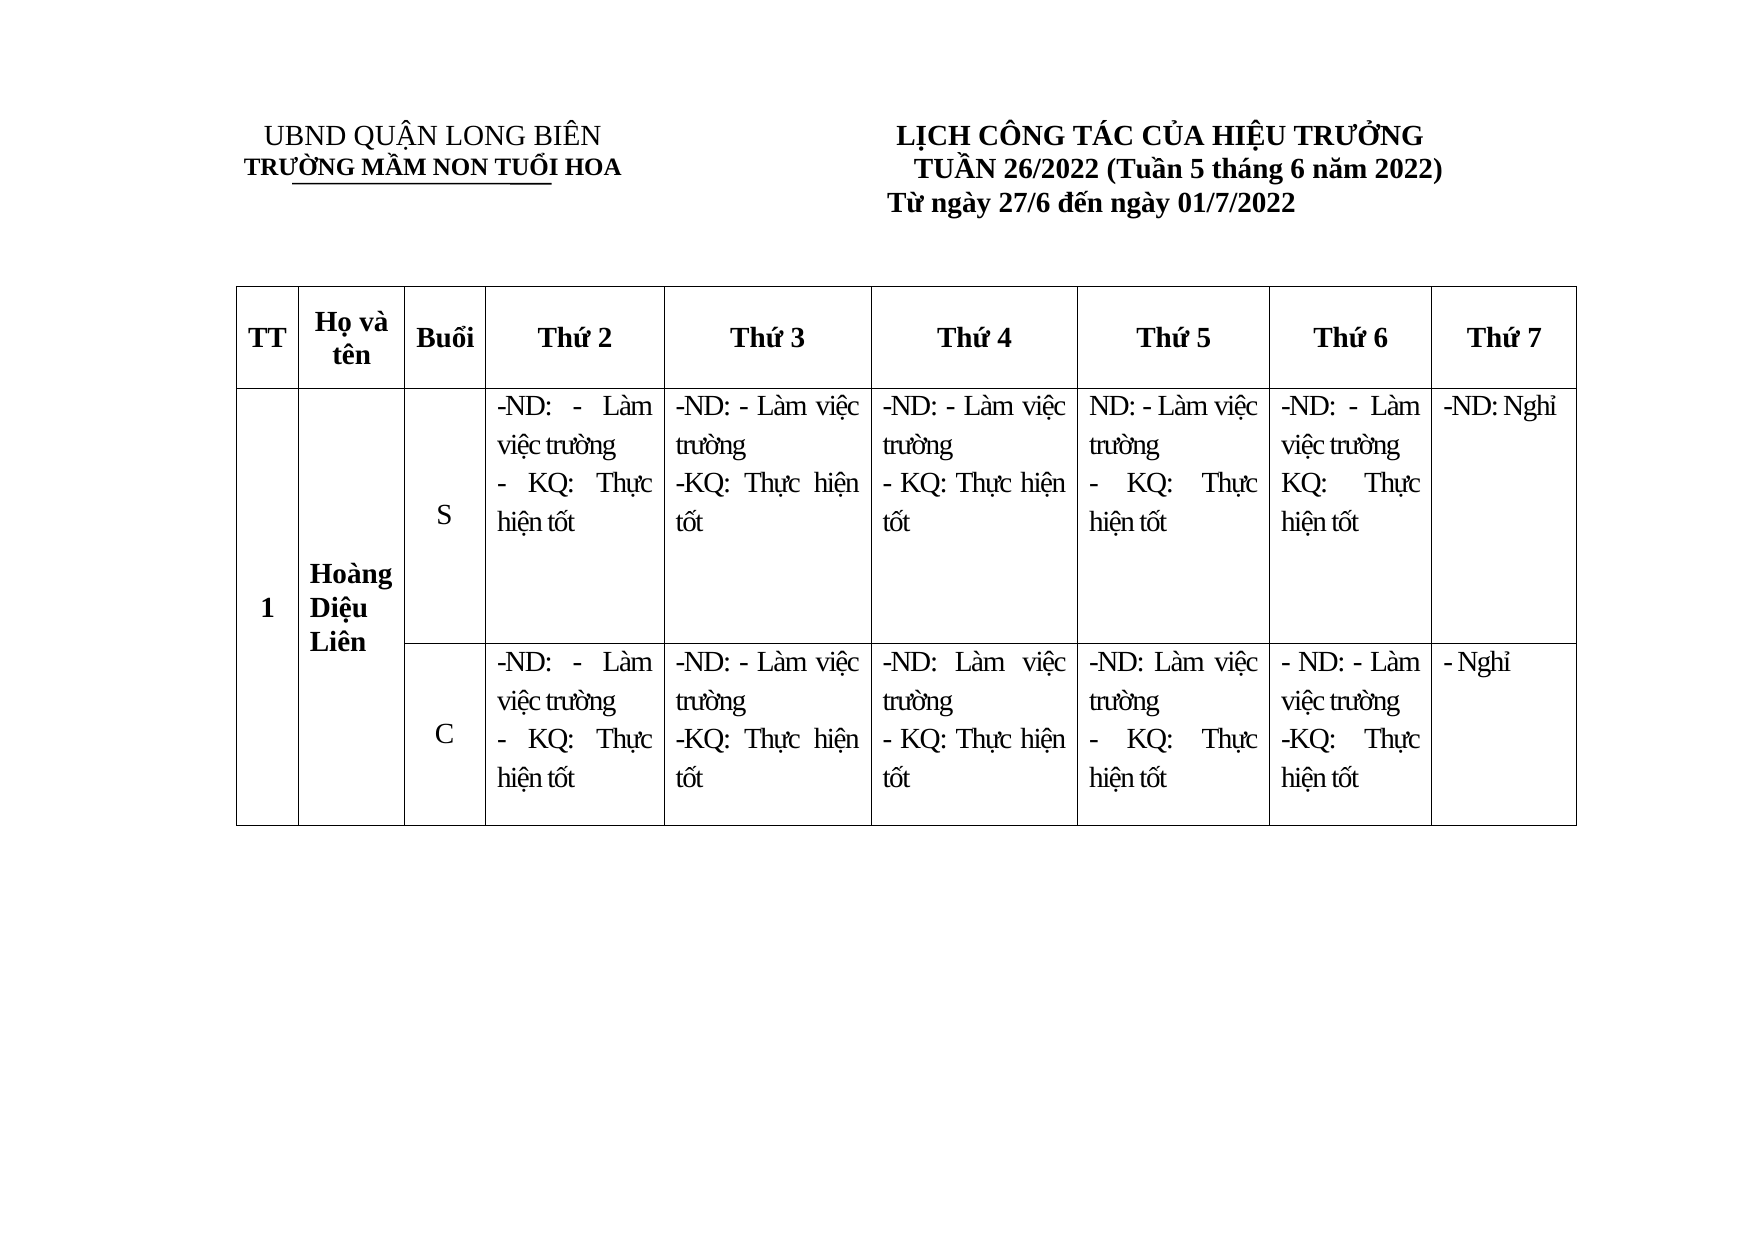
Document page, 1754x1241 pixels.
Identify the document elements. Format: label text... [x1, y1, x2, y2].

table_header TT [237, 287, 298, 387]
table_cell -ND: - Làm việc trường - KQ: Thực hiện tốt [486, 389, 664, 643]
table_cell -ND: - Làm việc trường - KQ: Thực hiện tốt [486, 644, 664, 825]
table_header Thứ 2 [486, 287, 664, 387]
table_cell - Nghỉ [1432, 644, 1576, 825]
table_cell -ND: - Làm việc trường KQ: Thực hiện tốt [1270, 389, 1431, 643]
table_cell -ND: - Làm việc trường -KQ: Thực hiện tốt [665, 644, 871, 825]
table_cell 1 [237, 389, 298, 825]
table_cell -ND: Nghỉ [1432, 389, 1576, 643]
table_cell -ND: - Làm việc trường - KQ: Thực hiện tốt [872, 389, 1077, 643]
table_header UBND QUẬN LONG BIÊN TRƯỜNG MẦM NON TUỔI HOA [179, 118, 686, 252]
table_cell - ND: - Làm việc trường -KQ: Thực hiện tốt [1270, 644, 1431, 825]
table_header LỊCH CÔNG TÁC CỦA HIỆU TRƯỞNG TUẦN 26/2022 (Tuần 5 tháng 6 năm 2022) Từ ngày 27/6 đến ngày 01/7/2022 [686, 118, 1634, 252]
table_cell C [405, 644, 485, 825]
table_cell -ND: Làm việc trường - KQ: Thực hiện tốt [872, 644, 1077, 825]
table_cell -ND: Làm việc trường - KQ: Thực hiện tốt [1078, 644, 1269, 825]
table_header Thứ 6 [1270, 287, 1431, 387]
table_cell Hoàng Diệu Liên [299, 389, 404, 825]
table_cell S [405, 389, 485, 643]
table_cell -ND: - Làm việc trường -KQ: Thực hiện tốt [665, 389, 871, 643]
table_header Thứ 4 [872, 287, 1077, 387]
table_header Thứ 3 [665, 287, 871, 387]
table_header Buổi [405, 287, 485, 387]
table_header Thứ 5 [1078, 287, 1269, 387]
table_cell ND: - Làm việc trường - KQ: Thực hiện tốt [1078, 389, 1269, 643]
table_header Thứ 7 [1432, 287, 1576, 387]
table_header Họ và tên [299, 287, 404, 387]
